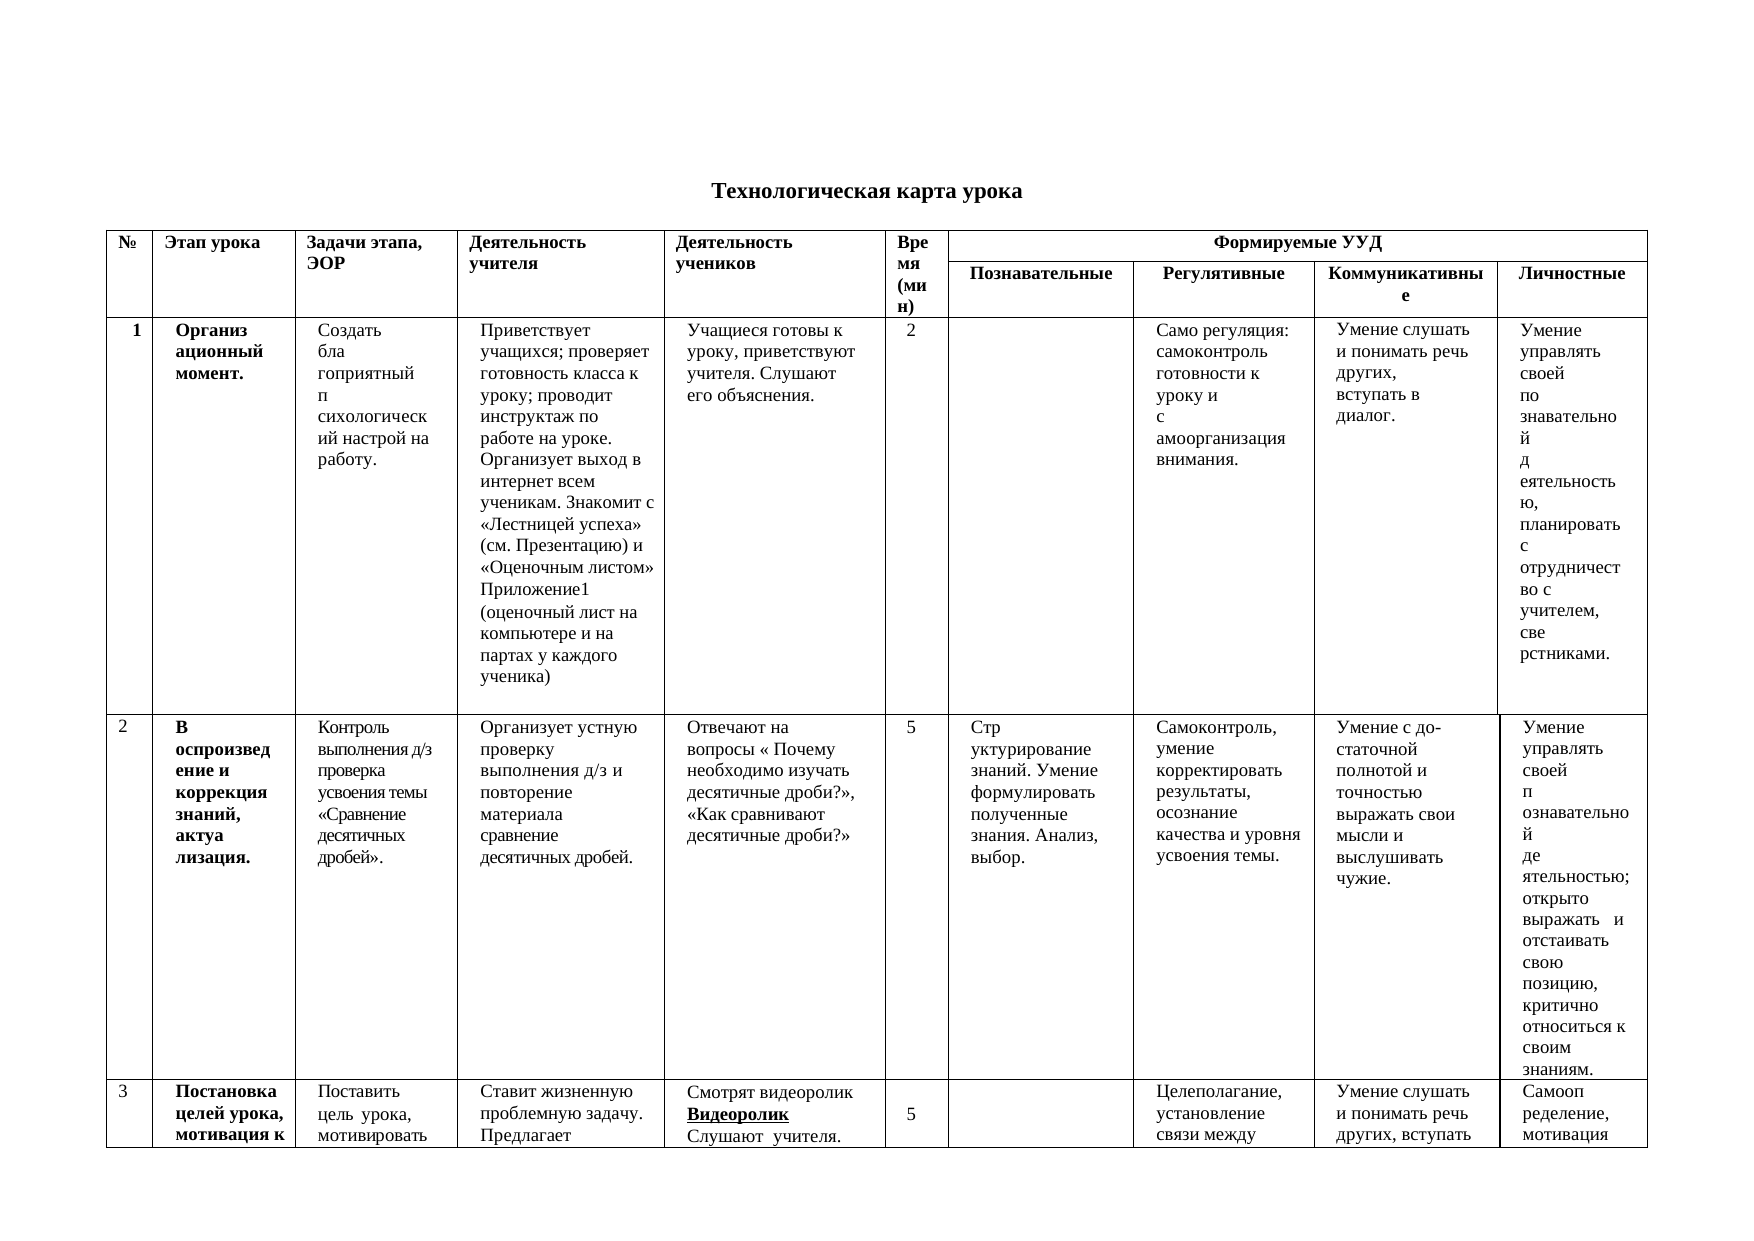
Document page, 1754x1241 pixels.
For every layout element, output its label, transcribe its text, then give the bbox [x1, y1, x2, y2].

table_cell Структурирование знаний. Умение формулировать полученные знания. Анализ, выбор. [949, 715, 1133, 1079]
table_cell Познавательные [949, 262, 1133, 317]
table_cell 3 [107, 1080, 152, 1147]
table_cell Создать благоприятный психологический настрой на работу. [296, 318, 457, 714]
table_cell Воспроизведение и коррекция знаний, актуализация. [153, 715, 295, 1079]
table_cell 2 [886, 318, 948, 714]
table_cell Самоконтроль, умение корректировать результаты, осознание качества и уровня усвоения темы. [1134, 715, 1314, 1079]
table_header Время (мин) [886, 231, 948, 317]
table_cell Само регуляция: самоконтроль готовности к уроку и самоорганизация внимания. [1134, 318, 1314, 714]
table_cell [1501, 1080, 1647, 1147]
table_cell Регулятивные [1134, 262, 1314, 317]
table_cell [665, 1080, 885, 1147]
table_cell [1134, 1080, 1314, 1147]
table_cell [458, 1080, 664, 1147]
table_cell Умение слушать и понимать речь других, вступать в диалог. [1315, 318, 1497, 714]
table_cell 5 [886, 1080, 948, 1147]
table_cell Организационный момент. [153, 318, 295, 714]
text Технологическая карта урока [118, 177, 1616, 203]
table_cell 2 [107, 715, 152, 1079]
table_cell Учащиеся готовы к уроку, приветствуют учителя. Слушают его объяснения. [665, 318, 885, 714]
table_header Этап урока [153, 231, 295, 317]
table_header № [107, 231, 152, 317]
table_cell Умение управлять своей познавательной деятельностью; открыто выражать и отстаивать свою позицию, критично относиться к своим знаниям. [1501, 715, 1647, 1079]
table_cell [296, 1080, 457, 1147]
table_cell Личностные [1498, 262, 1647, 317]
table_header Деятельность учителя [458, 231, 664, 317]
table_cell 1 [107, 318, 152, 714]
table_cell Отвечают на вопросы « Почему необходимо изучать десятичные дроби?», «Как сравнивают десятичные дроби?» [665, 715, 885, 1079]
table_cell 5 [886, 715, 948, 1079]
table_header Формируемые УУД [949, 231, 1647, 261]
table_cell [949, 1080, 1133, 1147]
table_cell Умение управлять своей познавательной деятельностью, планировать сотрудничество с учителем, сверстниками. [1498, 318, 1647, 714]
table_cell Приветствует учащихся; проверяет готовность класса к уроку; проводит инструктаж по работе на уроке. Организует выход в интернет всем ученикам. Знакомит с «Лестницей успеха» (см. Презентацию) и «Оценочным листом» Приложение1 (оценочный лист на компьютере и на партах у каждого ученика) [458, 318, 664, 714]
table_header Деятельность учеников [665, 231, 885, 317]
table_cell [153, 1080, 295, 1147]
table_header Задачи этапа, ЭОР [296, 231, 457, 317]
table_cell [949, 318, 1133, 714]
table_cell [1315, 1080, 1499, 1147]
table_cell Организует устную проверку выполнения д/з и повторение материала сравнение десятичных дробей. [458, 715, 664, 1079]
table_cell Контроль выполнения д/з проверка усвоения темы «Сравнение десятичных дробей». [296, 715, 457, 1079]
table_cell Умение с до-статочной полнотой и точностью выражать свои мысли и выслушивать чужие. [1315, 715, 1499, 1079]
table_cell Коммуникативные [1315, 262, 1497, 317]
